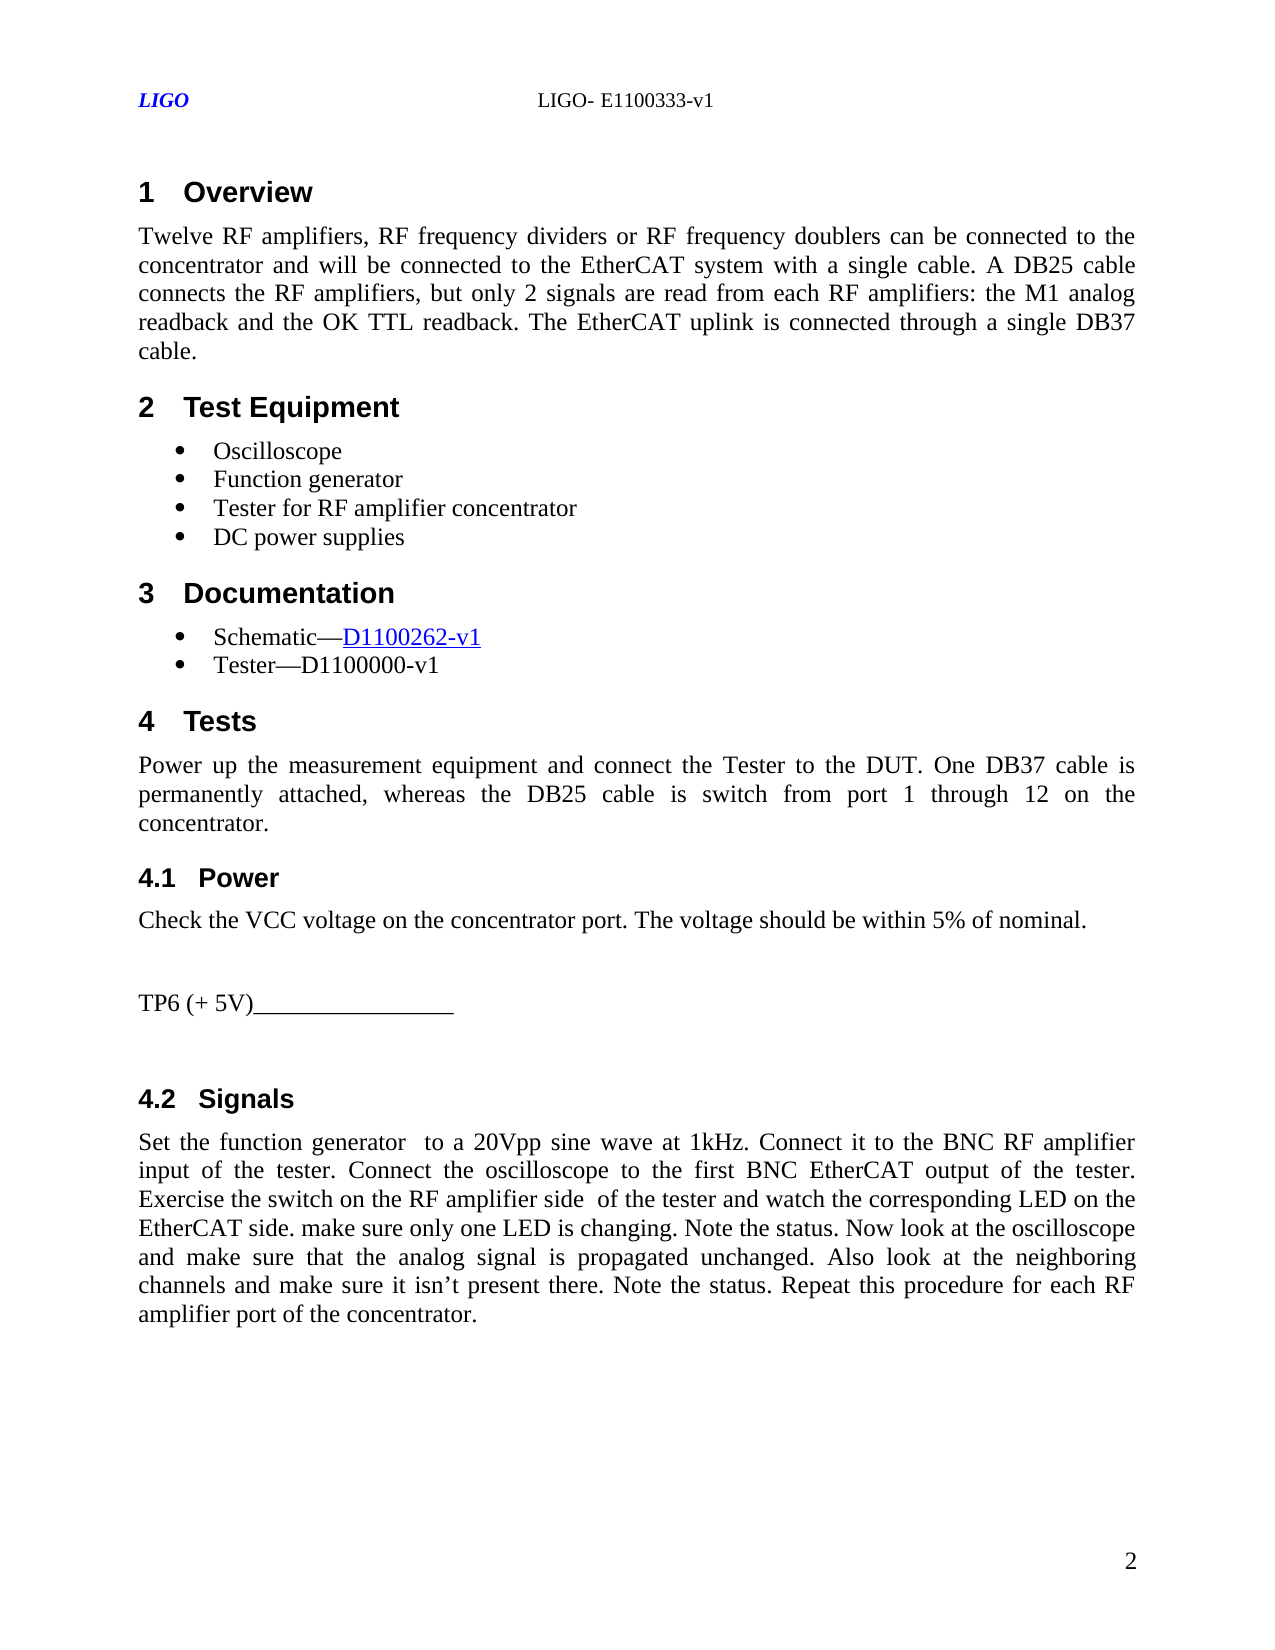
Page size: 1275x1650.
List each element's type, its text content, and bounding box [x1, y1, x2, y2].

list Oscilloscope [176, 436, 1137, 464]
subtitle Overview [138, 175, 1137, 208]
text TP6 (+ 5V)________________ [138, 988, 1137, 1017]
text Set the function generator to a 20Vpp sine wave at 1kHz. Connect it to the BNC RF amplifier input of the tester. Connect the oscilloscope to the first BNC EtherCAT output of the tester. Exercise the switch on the RF amplifier side of the tester and watch the corresponding LED on the EtherCAT side. make sure only one LED is changing. Note the status. Now look at the oscilloscope and make sure that the analog signal is propagated unchanged. Also look at the neighboring channels and make sure it isn’t present there. Note the status. Repeat this procedure for each RF amplifier port of the concentrator. [138, 1127, 1137, 1328]
list Schematic—D1100262-v1 [176, 622, 1137, 651]
text Power up the measurement equipment and connect the Tester to the DUT. One DB37 cable is permanently attached, whereas the DB25 cable is switch from port 1 through 12 on the concentrator. [138, 750, 1137, 837]
list Tester for RF amplifier concentrator [176, 493, 1137, 522]
text Twelve RF amplifiers, RF frequency dividers or RF frequency doublers can be connected to the concentrator and will be connected to the EtherCAT system with a single cable. A DB25 cable connects the RF amplifiers, but only 2 signals are read from each RF amplifiers: the M1 analog readback and the OK TTL readback. The EtherCAT uplink is connected through a single DB37 cable. [138, 221, 1137, 365]
list Function generator [176, 464, 1137, 493]
list Tester—D1100000-v1 [176, 651, 1137, 679]
list DC power supplies [176, 522, 1137, 551]
subtitle Documentation [138, 576, 1137, 609]
subtitle Signals [138, 1083, 1137, 1114]
subtitle Tests [138, 704, 1137, 738]
text Check the VCC voltage on the concentrator port. The voltage should be within 5% of nominal. [138, 905, 1137, 934]
subtitle Power [138, 862, 1137, 893]
subtitle Test Equipment [138, 390, 1137, 423]
